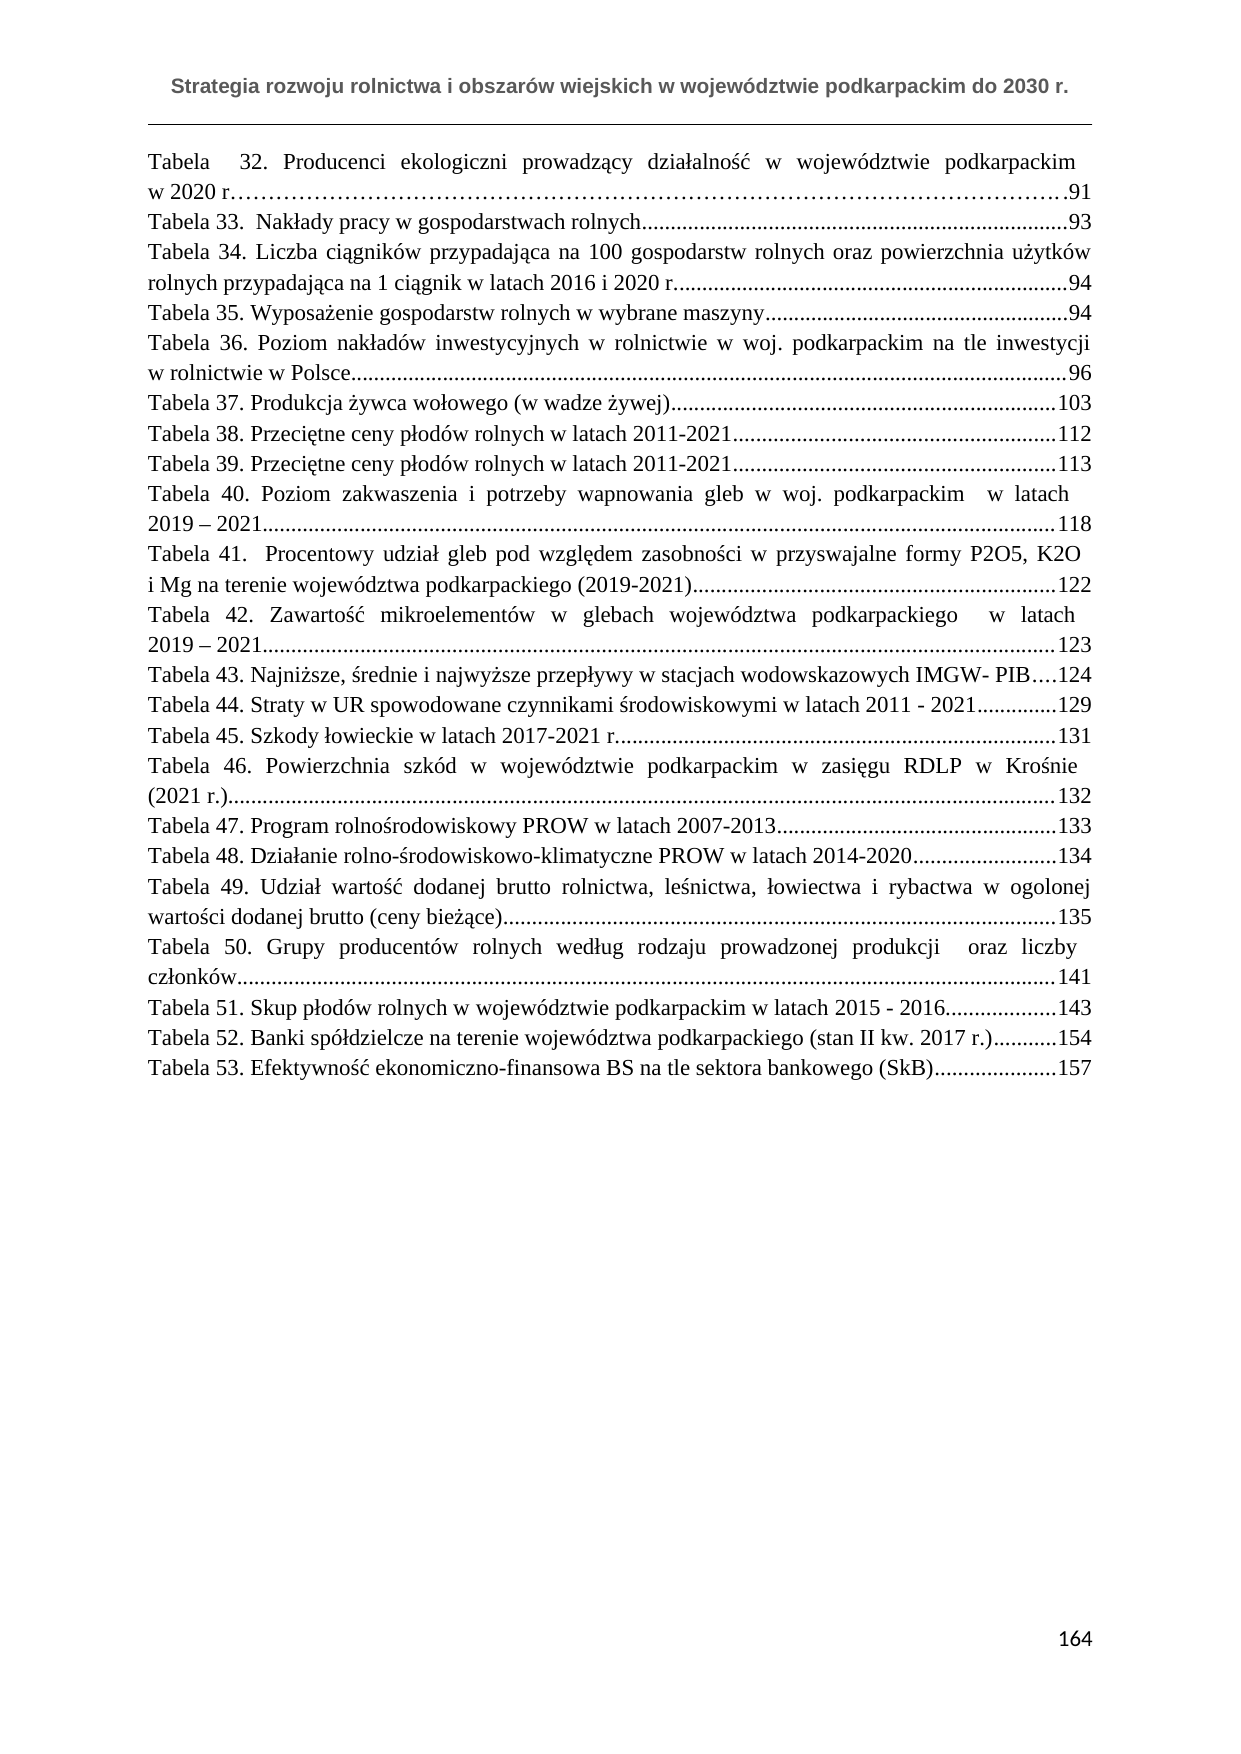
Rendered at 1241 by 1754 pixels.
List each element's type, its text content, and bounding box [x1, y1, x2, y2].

text Tabela 38. Przeciętne ceny płodów rolnych w latach 2011-2021 112 [148, 419, 1092, 446]
text Tabela 39. Przeciętne ceny płodów rolnych w latach 2011-2021 113 [148, 450, 1092, 476]
text Tabela 37. Produkcja żywca wołowego (w wadze żywej) 103 [148, 389, 1092, 416]
text Tabela 44. Straty w UR spowodowane czynnikami środowiskowymi w latach 2011 - 2021 129 [148, 691, 1092, 718]
text Tabela 45. Szkody łowieckie w latach 2017-2021 r. 131 [148, 722, 1092, 748]
text Tabela 47. Program rolnośrodowiskowy PROW w latach 2007-2013 133 [148, 812, 1092, 839]
text Tabela 46. Powierzchnia szkód w województwie podkarpackim w zasięgu RDLP w Krośnie (2021 r.) 132 [148, 752, 1092, 808]
text Tabela 34. Liczba ciągników przypadająca na 100 gospodarstw rolnych oraz powierzchnia użytków rolnych przypadająca na 1 ciągnik w latach 2016 i 2020 r. 94 [148, 238, 1092, 295]
text Tabela 53. Efektywność ekonomiczno-finansowa BS na tle sektora bankowego (SkB) 157 [148, 1054, 1092, 1080]
text Tabela 52. Banki spółdzielcze na terenie województwa podkarpackiego (stan II kw. 2017 r.) 154 [148, 1024, 1092, 1050]
text Tabela 42. Zawartość mikroelementów w glebach województwa podkarpackiego w latach 2019 – 2021 123 [148, 601, 1092, 657]
text Tabela 33. Nakłady pracy w gospodarstwach rolnych 93 [148, 208, 1092, 234]
text Tabela 51. Skup płodów rolnych w województwie podkarpackim w latach 2015 - 2016 143 [148, 993, 1092, 1020]
text Tabela 35. Wyposażenie gospodarstw rolnych w wybrane maszyny 94 [148, 299, 1092, 325]
text Tabela 41. Procentowy udział gleb pod względem zasobności w przyswajalne formy P2O5, K2O i Mg na terenie województwa podkarpackiego (2019-2021) 122 [148, 540, 1092, 597]
text Tabela 36. Poziom nakładów inwestycyjnych w rolnictwie w woj. podkarpackim na tle inwestycji w rolnictwie w Polsce 96 [148, 329, 1092, 386]
text Tabela 40. Poziom zakwaszenia i potrzeby wapnowania gleb w woj. podkarpackim w latach 2019 – 2021 118 [148, 480, 1092, 537]
text Tabela 50. Grupy producentów rolnych według rodzaju prowadzonej produkcji oraz liczby członków 141 [148, 933, 1092, 990]
text Tabela 49. Udział wartość dodanej brutto rolnictwa, leśnictwa, łowiectwa i rybactwa w ogolonej wartości dodanej brutto (ceny bieżące) 135 [148, 873, 1092, 929]
text Tabela 32. Producenci ekologiczni prowadzący działalność w województwie podkarpackim w 2020 r……………………………………………………………………………………………… 91 [148, 148, 1092, 204]
text Tabela 43. Najniższe, średnie i najwyższe przepływy w stacjach wodowskazowych IMGW- PIB 124 [148, 661, 1092, 688]
text Tabela 48. Działanie rolno-środowiskowo-klimatyczne PROW w latach 2014-2020 134 [148, 842, 1092, 869]
